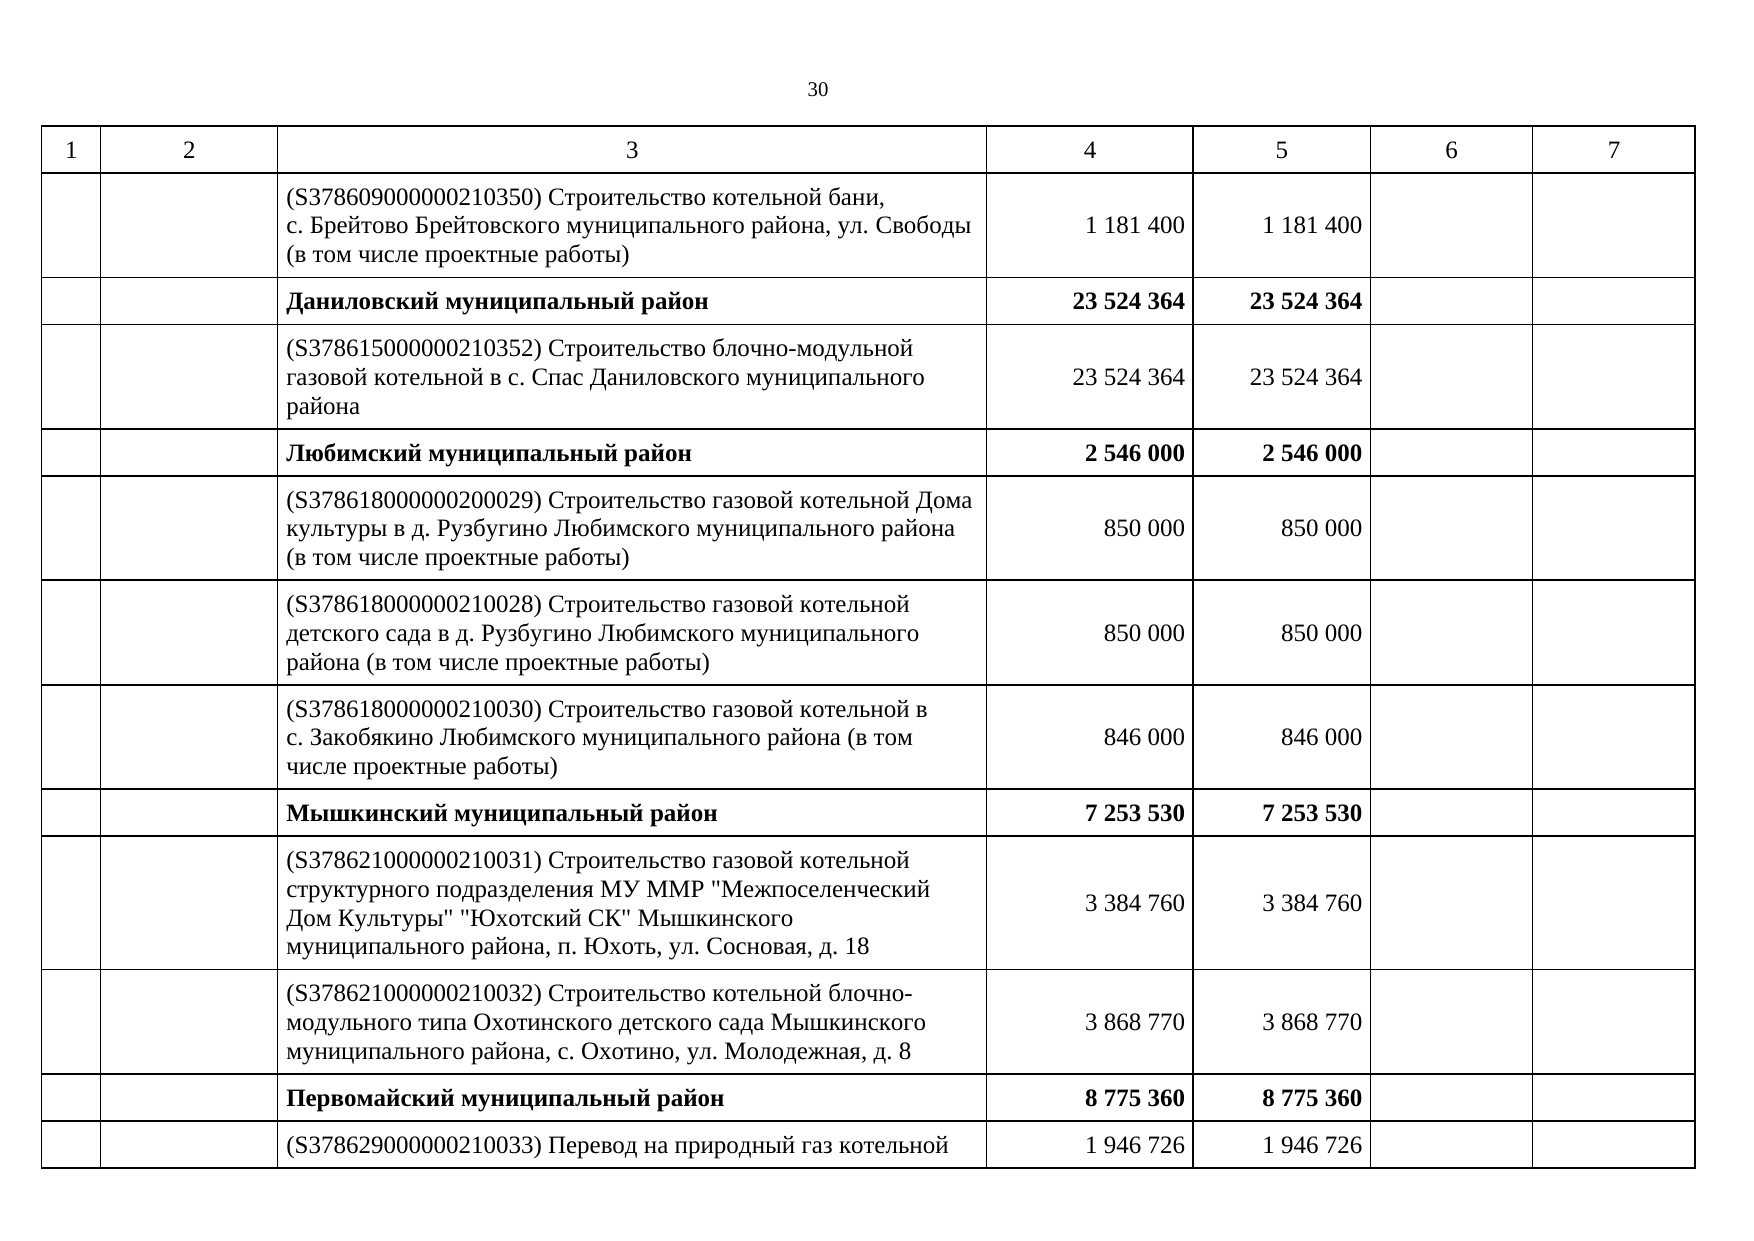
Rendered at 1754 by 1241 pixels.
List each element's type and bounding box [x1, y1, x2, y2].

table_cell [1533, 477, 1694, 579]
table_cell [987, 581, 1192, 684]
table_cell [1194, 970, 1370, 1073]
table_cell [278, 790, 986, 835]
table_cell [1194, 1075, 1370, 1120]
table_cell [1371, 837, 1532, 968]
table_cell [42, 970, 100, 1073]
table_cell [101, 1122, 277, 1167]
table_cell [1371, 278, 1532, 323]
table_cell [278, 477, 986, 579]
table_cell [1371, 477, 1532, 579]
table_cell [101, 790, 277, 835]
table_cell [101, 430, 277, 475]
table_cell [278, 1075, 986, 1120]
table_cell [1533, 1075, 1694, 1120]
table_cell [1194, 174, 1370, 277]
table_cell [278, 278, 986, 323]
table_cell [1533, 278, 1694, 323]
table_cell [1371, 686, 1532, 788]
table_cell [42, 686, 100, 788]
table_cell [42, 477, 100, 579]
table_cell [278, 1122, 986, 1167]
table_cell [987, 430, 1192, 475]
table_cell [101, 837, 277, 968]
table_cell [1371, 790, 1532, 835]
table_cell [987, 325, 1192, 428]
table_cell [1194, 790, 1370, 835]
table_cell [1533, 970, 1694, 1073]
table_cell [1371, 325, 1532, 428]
table_header [1371, 127, 1532, 172]
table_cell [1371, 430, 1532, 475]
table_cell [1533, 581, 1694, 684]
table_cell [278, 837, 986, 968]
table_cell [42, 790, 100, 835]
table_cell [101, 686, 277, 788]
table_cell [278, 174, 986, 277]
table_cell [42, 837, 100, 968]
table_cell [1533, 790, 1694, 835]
table_header [1533, 127, 1694, 172]
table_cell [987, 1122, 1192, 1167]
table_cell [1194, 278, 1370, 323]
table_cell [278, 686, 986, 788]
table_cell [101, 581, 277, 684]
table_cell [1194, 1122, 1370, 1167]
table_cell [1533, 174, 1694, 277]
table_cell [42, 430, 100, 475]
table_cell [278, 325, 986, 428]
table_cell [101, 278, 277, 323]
table_header [101, 127, 277, 172]
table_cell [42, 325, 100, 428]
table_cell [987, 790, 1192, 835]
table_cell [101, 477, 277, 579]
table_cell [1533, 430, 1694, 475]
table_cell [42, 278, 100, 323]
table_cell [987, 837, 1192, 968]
table_header [278, 127, 986, 172]
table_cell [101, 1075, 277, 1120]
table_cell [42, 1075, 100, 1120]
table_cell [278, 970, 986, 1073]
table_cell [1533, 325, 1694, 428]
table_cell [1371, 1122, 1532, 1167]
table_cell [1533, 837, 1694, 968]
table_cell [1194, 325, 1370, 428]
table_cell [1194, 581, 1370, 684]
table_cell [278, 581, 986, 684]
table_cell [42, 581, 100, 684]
table_header [42, 127, 100, 172]
table_header [1194, 127, 1370, 172]
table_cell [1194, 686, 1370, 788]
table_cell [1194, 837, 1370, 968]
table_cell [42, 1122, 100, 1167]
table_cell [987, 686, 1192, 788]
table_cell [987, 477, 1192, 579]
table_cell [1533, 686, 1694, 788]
table_header [987, 127, 1192, 172]
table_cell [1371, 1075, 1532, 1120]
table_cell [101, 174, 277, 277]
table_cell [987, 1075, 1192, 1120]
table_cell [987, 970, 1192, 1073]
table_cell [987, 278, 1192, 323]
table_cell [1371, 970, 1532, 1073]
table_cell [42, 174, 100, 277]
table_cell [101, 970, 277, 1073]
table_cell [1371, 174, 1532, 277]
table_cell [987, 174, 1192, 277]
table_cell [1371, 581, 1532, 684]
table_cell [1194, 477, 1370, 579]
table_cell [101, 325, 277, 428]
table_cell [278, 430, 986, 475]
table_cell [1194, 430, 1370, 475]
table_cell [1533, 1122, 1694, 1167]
